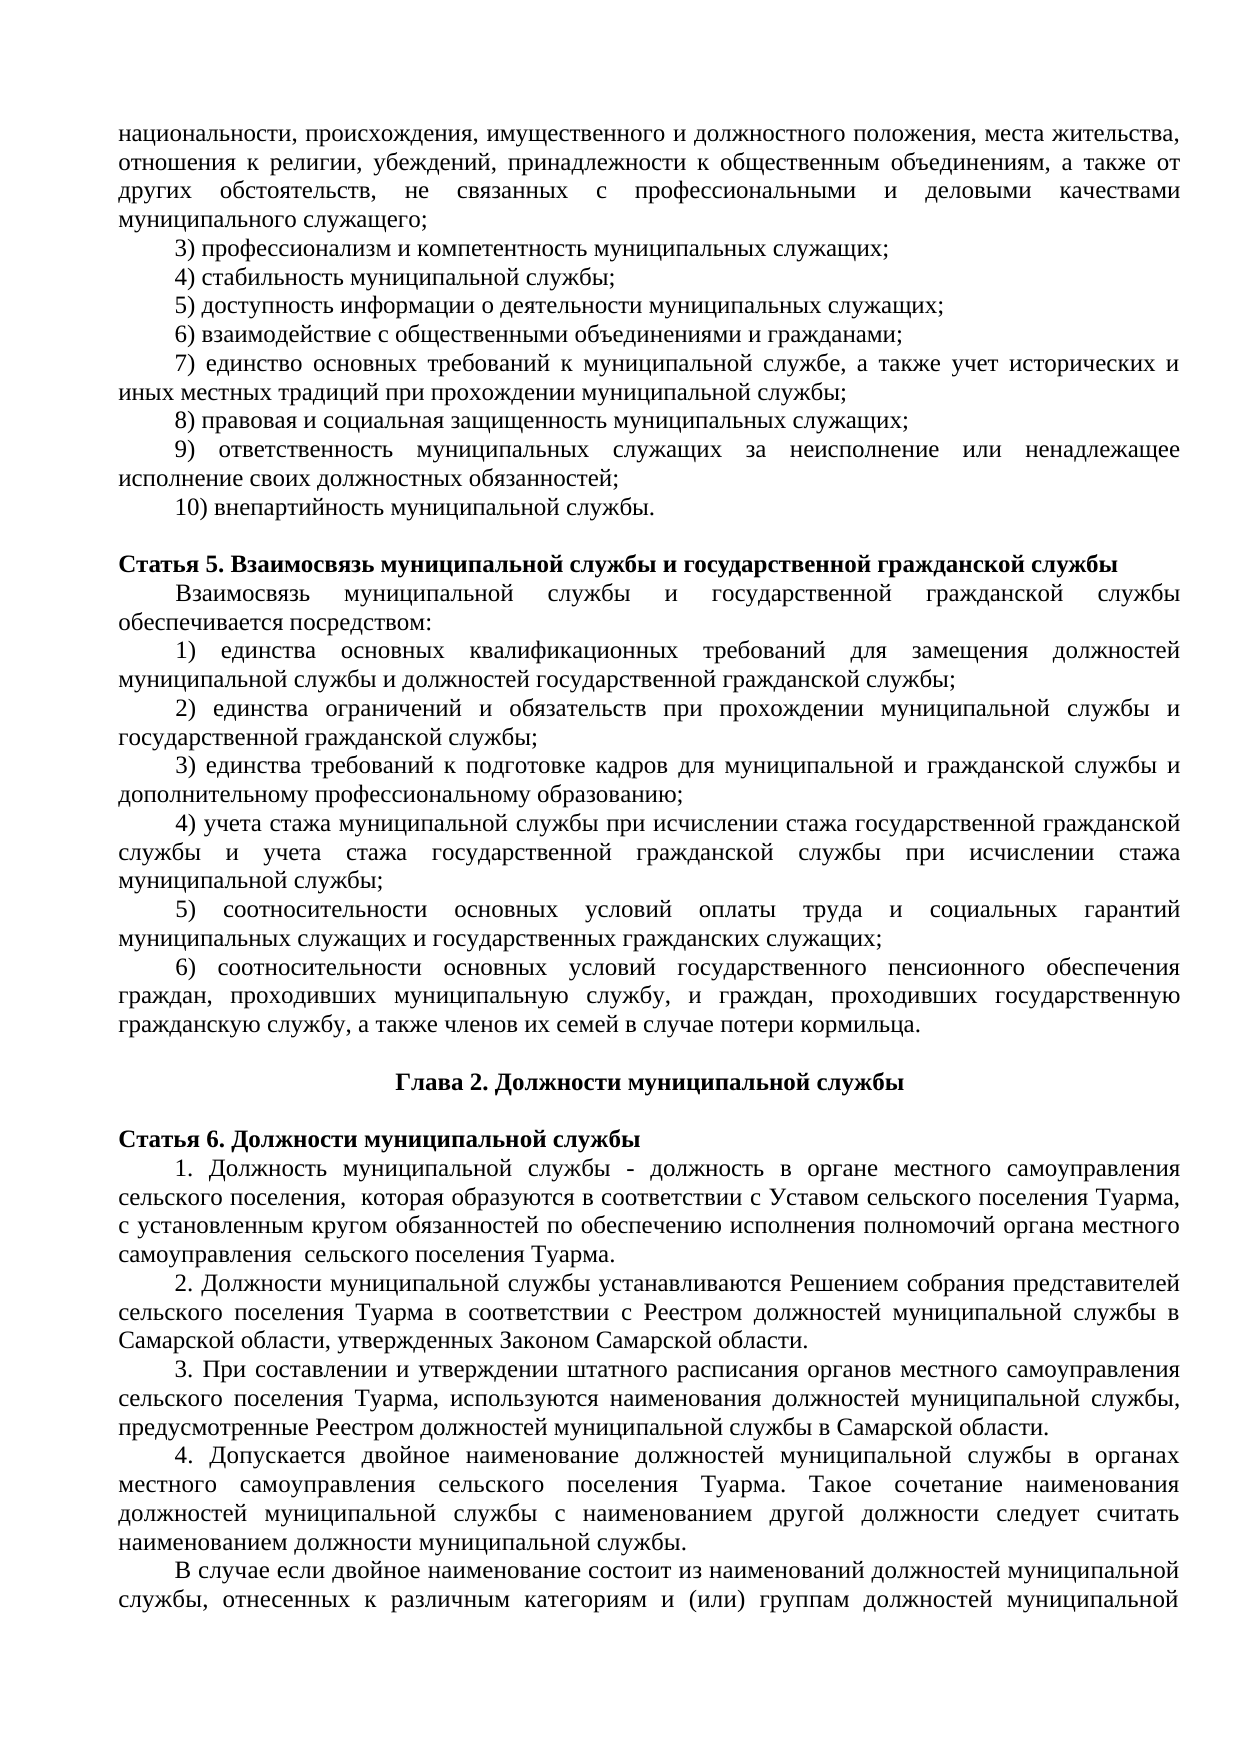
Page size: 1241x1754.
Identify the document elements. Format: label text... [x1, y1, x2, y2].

text 8) правовая и социальная защищенность муниципальных служащих; [118, 406, 1181, 434]
text 4) учета стажа муниципальной службы при исчислении стажа государственной гражданской службы и учета стажа государственной гражданской службы при исчислении стажа муниципальной службы; [118, 808, 1181, 894]
text 3. При составлении и утверждении штатного расписания органов местного самоуправления сельского поселения Туарма, используются наименования должностей муниципальной службы, предусмотренные Реестром должностей муниципальной службы в Самарской области. [118, 1354, 1181, 1441]
text 4) стабильность муниципальной службы; [118, 262, 1181, 291]
text 6) соотносительности основных условий государственного пенсионного обеспечения граждан, проходивших муниципальную службу, и граждан, проходивших государственную гражданскую службу, а также членов их семей в случае потери кормильца. [118, 952, 1181, 1038]
text 4. Допускается двойное наименование должностей муниципальной службы в органах местного самоуправления сельского поселения Туарма. Такое сочетание наименования должностей муниципальной службы с наименованием другой должности следует считать наименованием должности муниципальной службы. [118, 1441, 1181, 1556]
text 6) взаимодействие с общественными объединениями и гражданами; [118, 319, 1181, 348]
text Взаимосвязь муниципальной службы и государственной гражданской службы обеспечивается посредством: [118, 578, 1181, 636]
text 9) ответственность муниципальных служащих за неисполнение или ненадлежащее исполнение своих должностных обязанностей; [118, 434, 1181, 492]
text 10) внепартийность муниципальной службы. [118, 492, 1181, 521]
text 3) профессионализм и компетентность муниципальных служащих; [118, 233, 1181, 262]
text 2. Должности муниципальной службы устанавливаются Решением собрания представителей сельского поселения Туарма в соответствии с Реестром должностей муниципальной службы в Самарской области, утвержденных Законом Самарской области. [118, 1268, 1181, 1354]
text 1) единства основных квалификационных требований для замещения должностей муниципальной службы и должностей государственной гражданской службы; [118, 636, 1181, 693]
text 5) соотносительности основных условий оплаты труда и социальных гарантий муниципальных служащих и государственных гражданских служащих; [118, 894, 1181, 952]
text 7) единство основных требований к муниципальной службе, а также учет исторических и иных местных традиций при прохождении муниципальной службы; [118, 348, 1181, 406]
text 5) доступность информации о деятельности муниципальных служащих; [118, 291, 1181, 319]
text 1. Должность муниципальной службы - должность в органе местного самоуправления сельского поселения, которая образуются в соответствии с Уставом сельского поселения Туарма, с установленным кругом обязанностей по обеспечению исполнения полномочий органа местного самоуправления сельского поселения Туарма. [118, 1153, 1181, 1268]
text 3) единства требований к подготовке кадров для муниципальной и гражданской службы и дополнительному профессиональному образованию; [118, 751, 1181, 808]
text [118, 118, 1181, 233]
text Статья 6. Должности муниципальной службы [118, 1124, 1181, 1153]
subtitle Статья 5. Взаимосвязь муниципальной службы и государственной гражданской службы [118, 549, 1181, 578]
text 2) единства ограничений и обязательств при прохождении муниципальной службы и государственной гражданской службы; [118, 693, 1181, 751]
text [118, 1556, 1181, 1613]
text Глава 2. Должности муниципальной службы [118, 1067, 1181, 1096]
